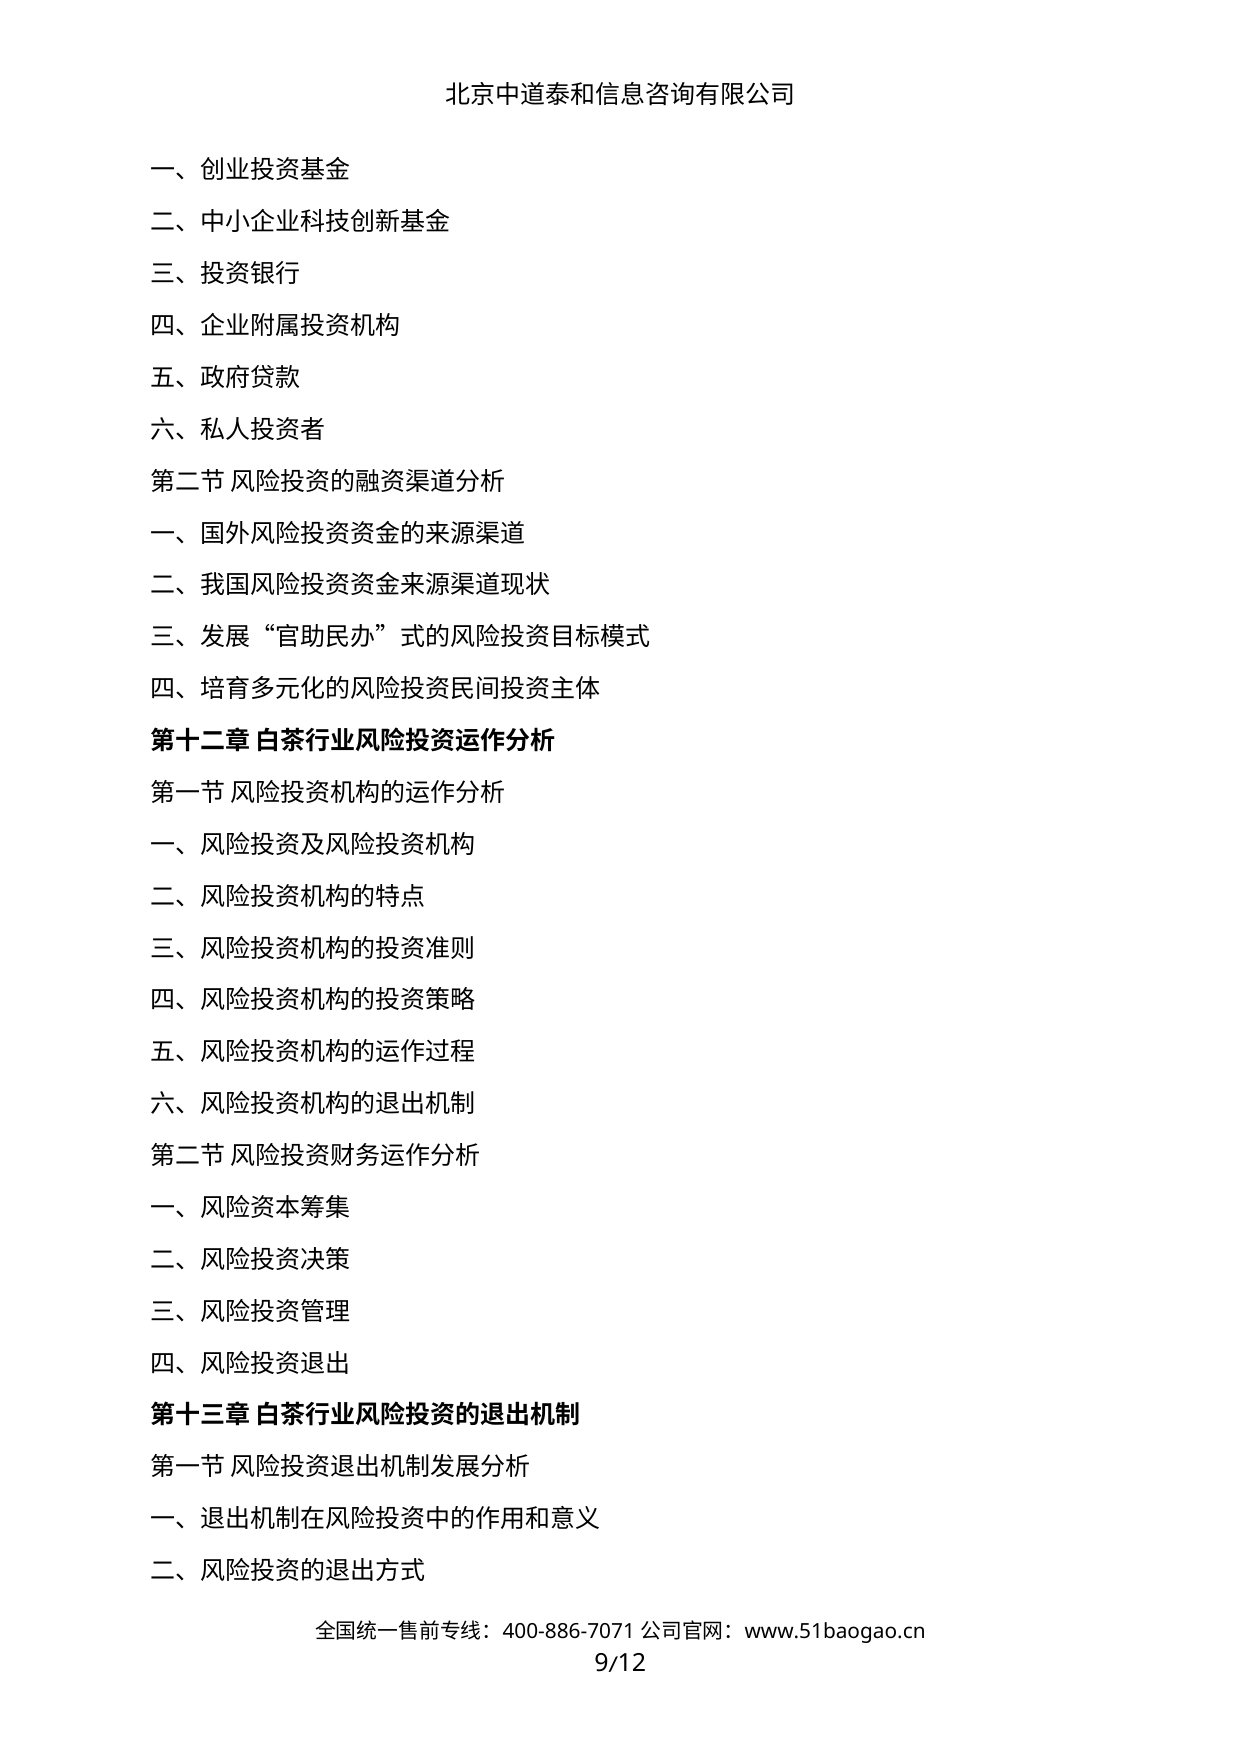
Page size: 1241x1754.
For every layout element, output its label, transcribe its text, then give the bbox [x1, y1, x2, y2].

text 二、我国风险投资资金来源渠道现状 [150, 565, 1090, 601]
text 四、风险投资机构的投资策略 [150, 980, 1090, 1016]
text 第二节 风险投资财务运作分析 [150, 1136, 1090, 1172]
text 二、中小企业科技创新基金 [150, 202, 1090, 238]
text 六、风险投资机构的退出机制 [150, 1084, 1090, 1120]
text 四、培育多元化的风险投资民间投资主体 [150, 669, 1090, 705]
text 一、风险资本筹集 [150, 1187, 1090, 1224]
text 三、发展“官助民办”式的风险投资目标模式 [150, 617, 1090, 653]
text 三、风险投资机构的投资准则 [150, 928, 1090, 964]
text 三、风险投资管理 [150, 1291, 1090, 1327]
text 四、风险投资退出 [150, 1343, 1090, 1379]
text 五、政府贷款 [150, 357, 1090, 394]
text 一、风险投资及风险投资机构 [150, 824, 1090, 861]
text 四、企业附属投资机构 [150, 306, 1090, 342]
text 一、创业投资基金 [150, 150, 1090, 186]
text 五、风险投资机构的运作过程 [150, 1032, 1090, 1068]
text 二、风险投资的退出方式 [150, 1551, 1090, 1587]
text 第十三章 白茶行业风险投资的退出机制 [150, 1395, 1090, 1431]
text 一、退出机制在风险投资中的作用和意义 [150, 1499, 1090, 1535]
text 二、风险投资决策 [150, 1239, 1090, 1276]
text 一、国外风险投资资金的来源渠道 [150, 513, 1090, 549]
text 三、投资银行 [150, 254, 1090, 290]
text 二、风险投资机构的特点 [150, 876, 1090, 912]
text 第一节 风险投资机构的运作分析 [150, 772, 1090, 809]
text 第二节 风险投资的融资渠道分析 [150, 461, 1090, 497]
text 第十二章 白茶行业风险投资运作分析 [150, 721, 1090, 757]
text 第一节 风险投资退出机制发展分析 [150, 1447, 1090, 1483]
text 六、私人投资者 [150, 409, 1090, 446]
